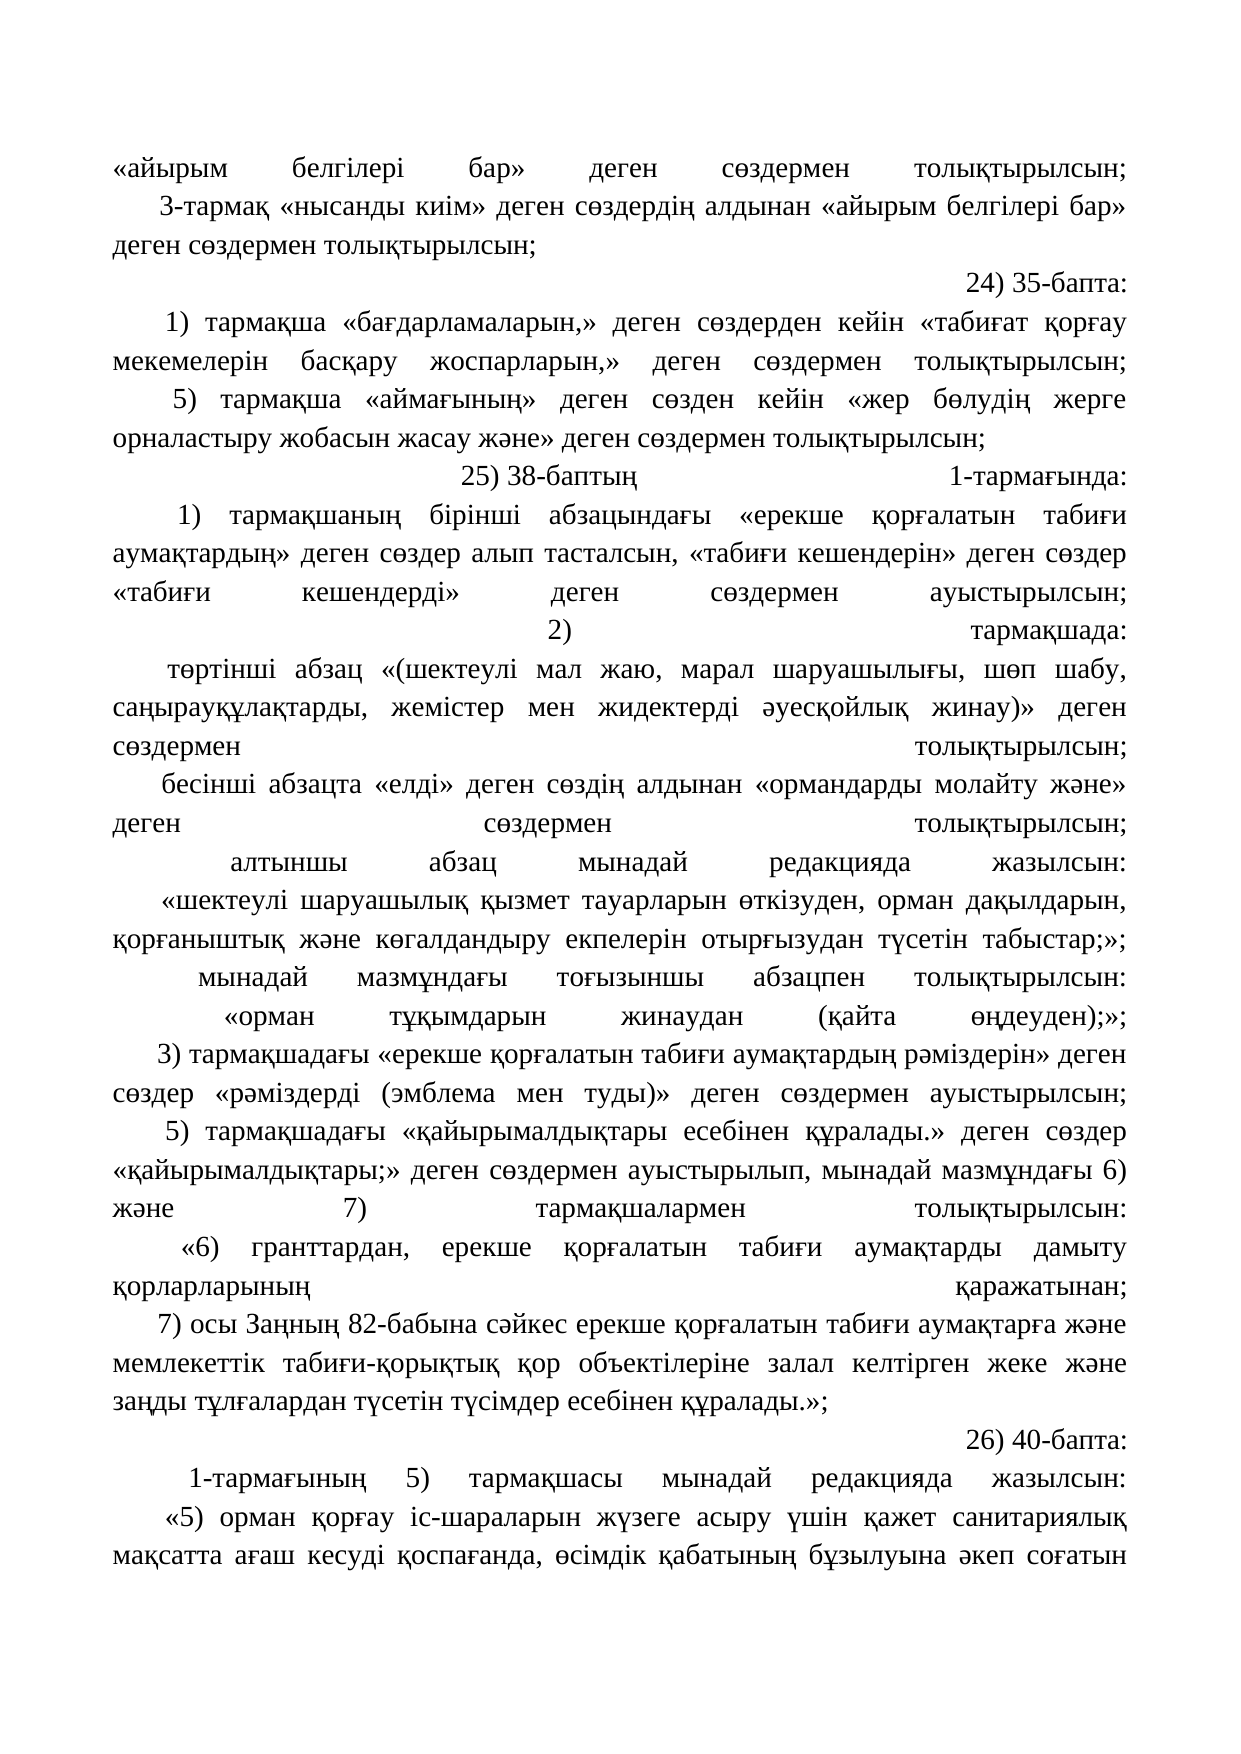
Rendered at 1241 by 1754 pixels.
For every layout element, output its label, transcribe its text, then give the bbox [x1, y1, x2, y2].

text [112, 1422, 1128, 1571]
text 24) 35-бапта: 1) тармақша «бағдарламаларын,» деген сөздерден кейін «табиғат қорғау мекемелерін басқару жоспарларын,» деген сөздермен толықтырылсын; 5) тармақша «аймағының» деген сөзден кейін «жер бөлудің жерге орналастыру жобасын жасау және» деген сөздермен толықтырылсын; [112, 266, 1128, 453]
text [112, 150, 1128, 261]
text 25) 38-баптың 1-тармағында: 1) тармақшаның бірінші абзацындағы «ерекше қорғалатын табиғи аумақтардың» деген сөздер алып тасталсын, «табиғи кешендерiн» деген сөздер «табиғи кешендердi» деген сөздермен ауыстырылсын; 2) тармақшада: төртінші абзац «(шектеулі мал жаю, марал шаруашылығы, шөп шабу, саңырауқұлақтарды, жемістер мен жидектерді әуесқойлық жинау)» деген сөздермен толықтырылсын; бесінші абзацта «елдi» деген сөздің алдынан «ормандарды молайту және» деген сөздермен толықтырылсын; алтыншы абзац мынадай редакцияда жазылсын: «шектеулi шаруашылық қызмет тауарларын өткiзуден, орман дақылдарын, қорғаныштық және көгалдандыру екпелерiн отырғызудан түсетін табыстар;»; мынадай мазмұндағы тоғызыншы абзацпен толықтырылсын: «орман тұқымдарын жинаудан (қайта өңдеуден);»; 3) тармақшадағы «ерекше қорғалатын табиғи аумақтардың рәміздерін» деген сөздер «рәміздерді (эмблема мен туды)» деген сөздермен ауыстырылсын; 5) тармақшадағы «қайырымалдықтары есебiнен құралады.» деген сөздер «қайырымалдықтары;» деген сөздермен ауыстырылып, мынадай мазмұндағы 6) және 7) тармақшалармен толықтырылсын: «6) гранттардан, ерекше қорғалатын табиғи аумақтарды дамыту қорларларының қаражатынан; 7) осы Заңның 82-бабына сәйкес ерекше қорғалатын табиғи аумақтарға және мемлекеттік табиғи-қорықтық қор объектілеріне залал келтірген жеке және заңды тұлғалардан түсетін түсімдер есебiнен құралады.»; [112, 458, 1128, 1417]
